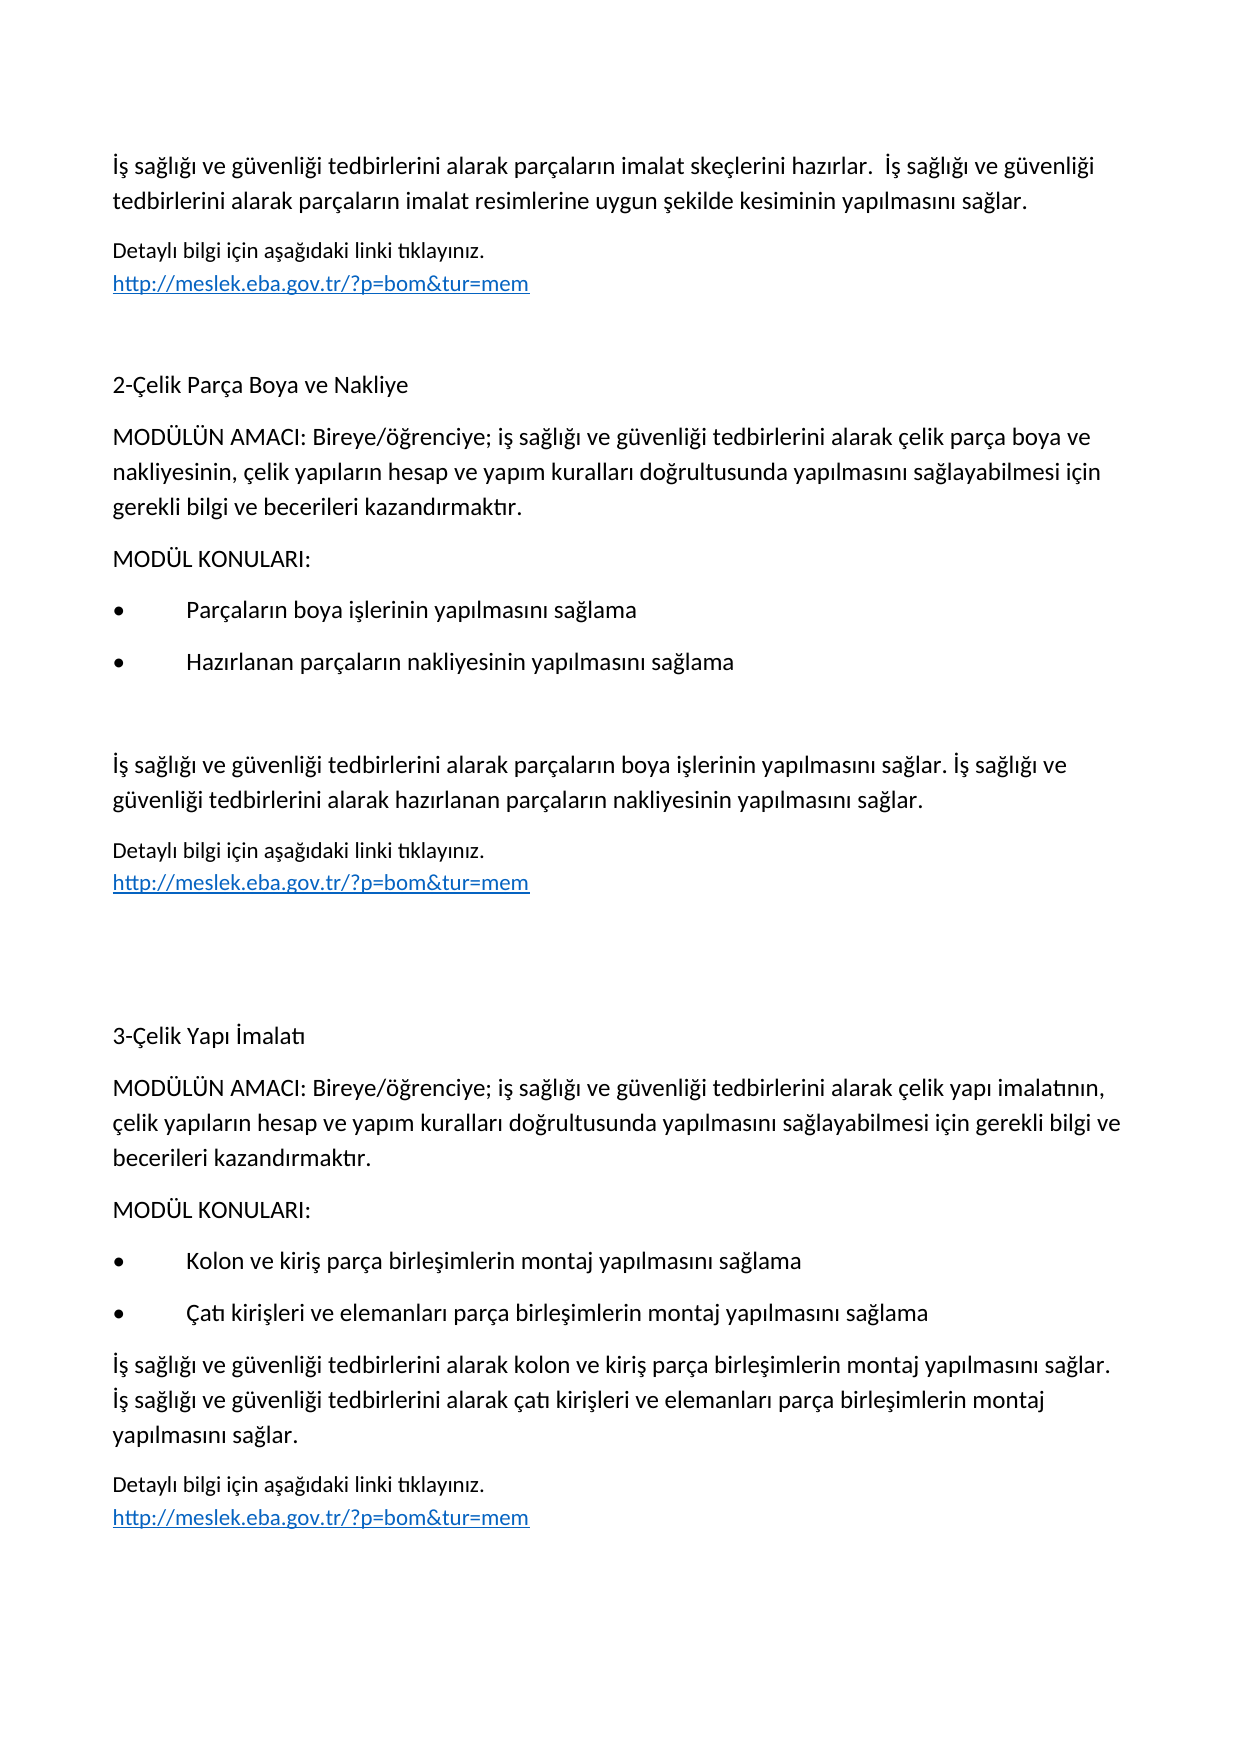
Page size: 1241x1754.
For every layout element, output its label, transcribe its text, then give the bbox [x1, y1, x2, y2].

text • Kolon ve kiriş parça birleşimlerin montaj yapılmasını sağlama [112, 1245, 1128, 1276]
text • Parçaların boya işlerinin yapılmasını sağlama [112, 594, 1128, 625]
text Detaylı bilgi için aşağıdaki linki tıklayınız. http://meslek.eba.gov.tr/?p=bom&tur=mem [112, 1470, 1128, 1531]
text İş sağlığı ve güvenliği tedbirlerini alarak parçaların boya işlerinin yapılmasını sağlar. İş sağlığı ve güvenliği tedbirlerini alarak hazırlanan parçaların nakliyesinin yapılmasını sağlar. [112, 749, 1128, 815]
text MODÜLÜN AMACI: Bireye/öğrenciye; iş sağlığı ve güvenliği tedbirlerini alarak çelik yapı imalatının, çelik yapıların hesap ve yapım kuralları doğrultusunda yapılmasını sağlayabilmesi için gerekli bilgi ve becerileri kazandırmaktır. [112, 1072, 1128, 1173]
text Detaylı bilgi için aşağıdaki linki tıklayınız. http://meslek.eba.gov.tr/?p=bom&tur=mem [112, 237, 1128, 297]
text İş sağlığı ve güvenliği tedbirlerini alarak parçaların imalat skeçlerini hazırlar. İş sağlığı ve güvenliği tedbirlerini alarak parçaların imalat resimlerine uygun şekilde kesiminin yapılmasını sağlar. [112, 150, 1128, 216]
text • Çatı kirişleri ve elemanları parça birleşimlerin montaj yapılmasını sağlama [112, 1297, 1128, 1328]
text 2-Çelik Parça Boya ve Nakliye [112, 369, 1128, 400]
text Detaylı bilgi için aşağıdaki linki tıklayınız. http://meslek.eba.gov.tr/?p=bom&tur=mem [112, 836, 1128, 896]
text MODÜL KONULARI: [112, 543, 1128, 573]
text İş sağlığı ve güvenliği tedbirlerini alarak kolon ve kiriş parça birleşimlerin montaj yapılmasını sağlar. İş sağlığı ve güvenliği tedbirlerini alarak çatı kirişleri ve elemanları parça birleşimlerin montaj yapılmasını sağlar. [112, 1349, 1128, 1449]
text MODÜL KONULARI: [112, 1194, 1128, 1224]
text • Hazırlanan parçaların nakliyesinin yapılmasını sağlama [112, 646, 1128, 677]
text MODÜLÜN AMACI: Bireye/öğrenciye; iş sağlığı ve güvenliği tedbirlerini alarak çelik parça boya ve nakliyesinin, çelik yapıların hesap ve yapım kuralları doğrultusunda yapılmasını sağlayabilmesi için gerekli bilgi ve becerileri kazandırmaktır. [112, 421, 1128, 522]
text 3-Çelik Yapı İmalatı [112, 1020, 1128, 1051]
